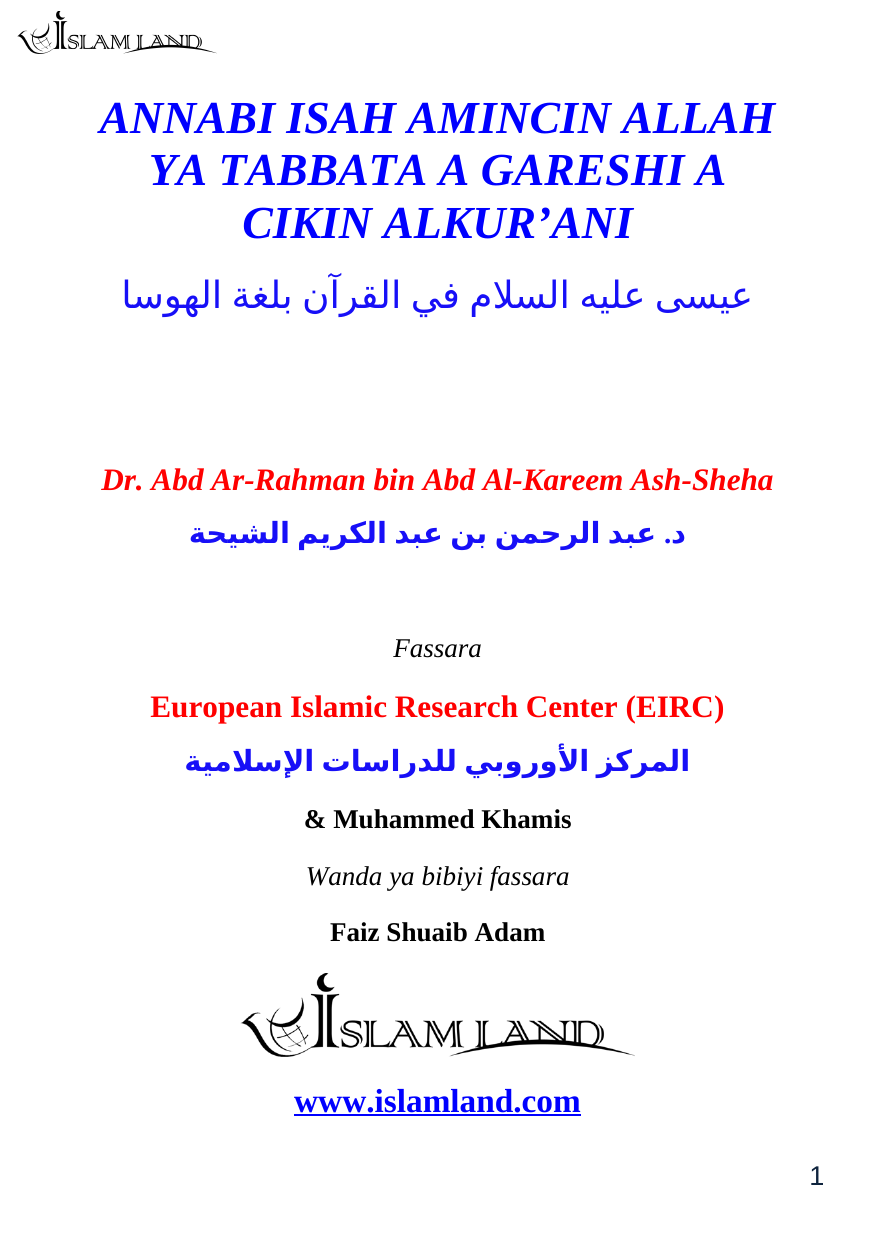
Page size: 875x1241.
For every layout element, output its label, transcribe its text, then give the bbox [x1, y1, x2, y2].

picture [17, 11, 218, 54]
text & Muhammed Khamis [91, 803, 784, 834]
text Dr. Abd Ar-Rahman bin Abd Al-Kareem Ash-Sheha [91, 461, 784, 497]
text د. عبد الرحمن بن عبد الكريم الشيحة [91, 516, 784, 550]
text عيسى عليه السلام في القرآن بلغة الهوسا [91, 273, 784, 316]
text www.islamland.com [91, 1081, 784, 1120]
text ANNABI ISAH AMINCIN ALLAH YA TABBATA A GARESHI A CIKIN ALKUR’ANI [91, 90, 784, 248]
text Faiz Shuaib Adam [91, 917, 784, 948]
text Fassara [91, 632, 784, 663]
text المركز الأوروبي للدراسات الإسلامية [91, 744, 784, 778]
text Wanda ya bibiyi fassara [91, 860, 784, 891]
picture [240, 973, 635, 1057]
text European Islamic Research Center (EIRC) [91, 689, 784, 724]
